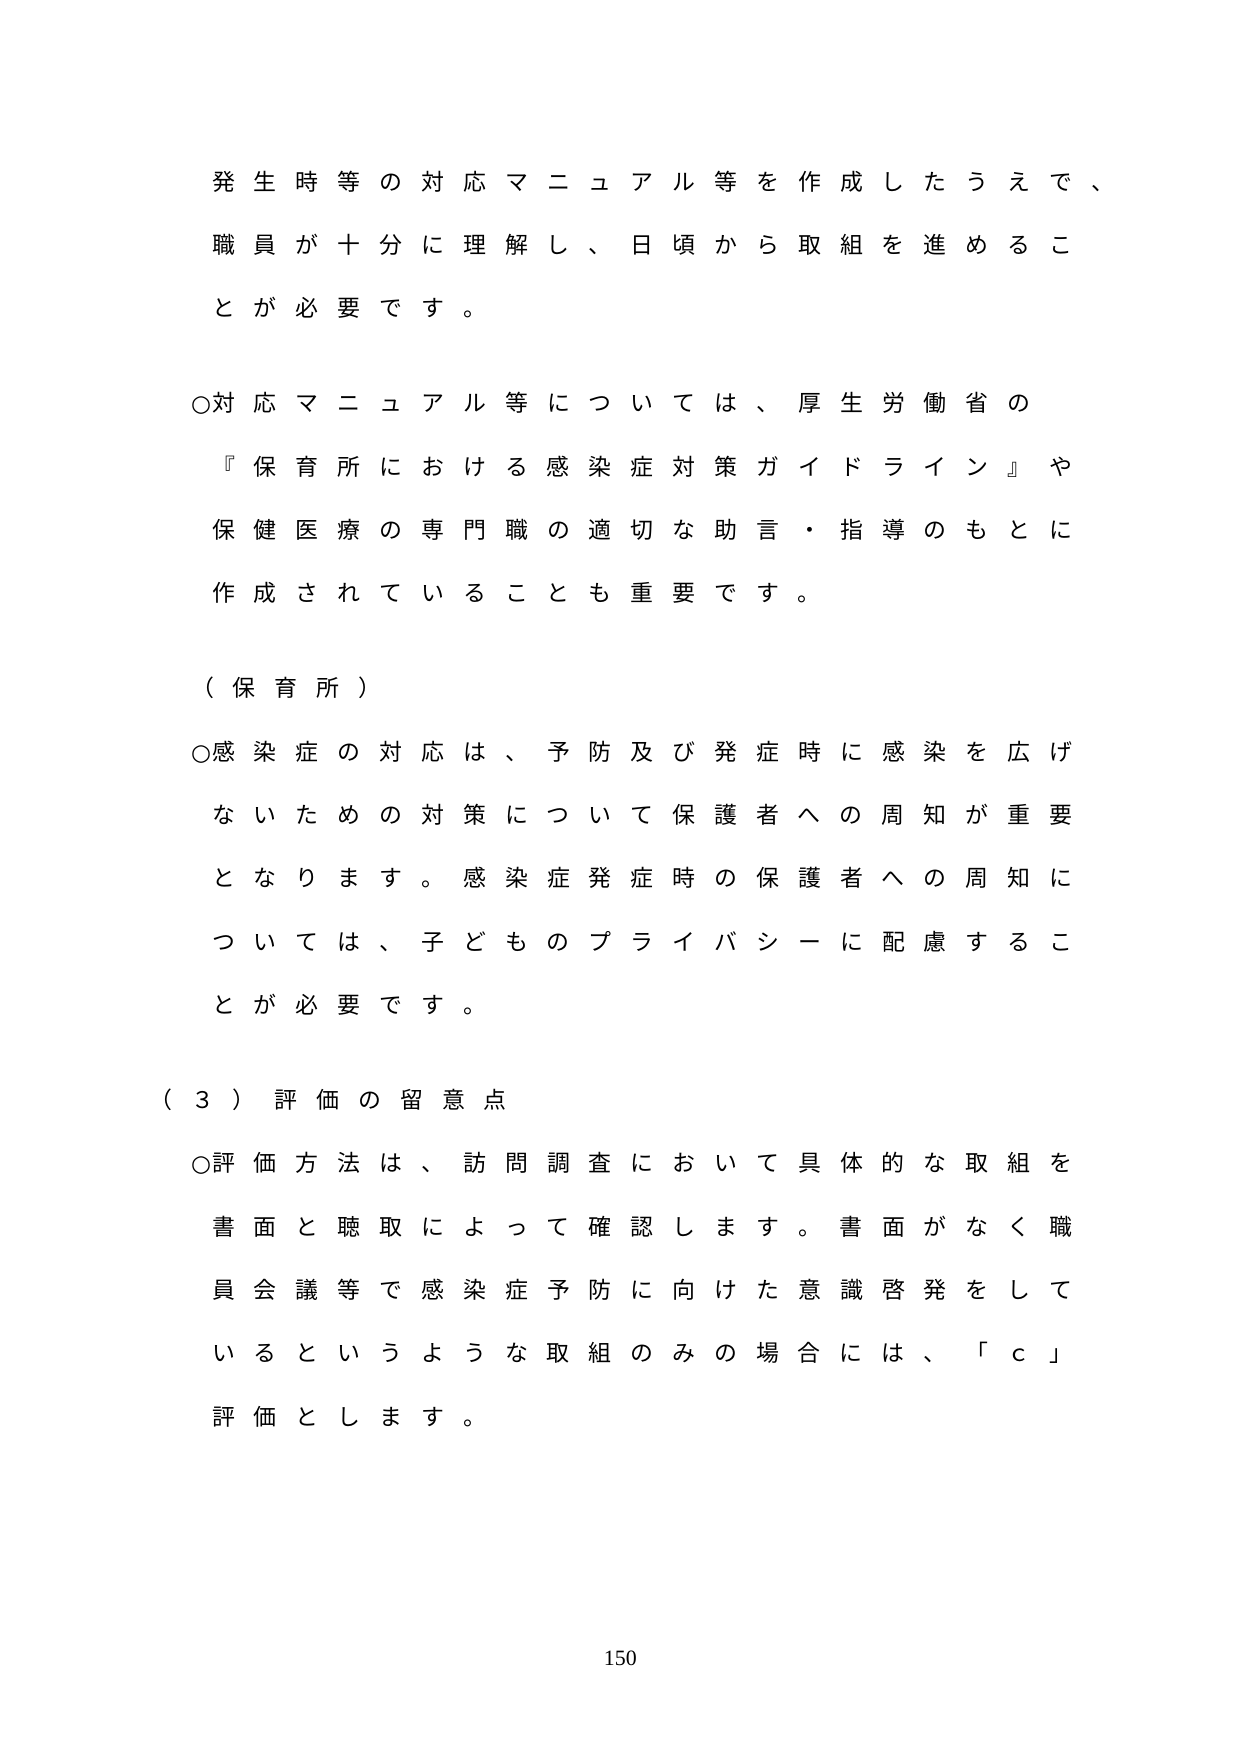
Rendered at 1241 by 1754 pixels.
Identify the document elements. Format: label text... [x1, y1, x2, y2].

text （３）評価の留意点 [149, 1067, 1091, 1130]
text ○感染症の対応は、予防及び発症時に感染を広げないための対策について保護者への周知が重要となります。感染症発症時の保護者への周知については、子どものプライバシーに配慮することが必要です。 [170, 719, 1091, 1035]
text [170, 149, 1091, 339]
text ○対応マニュアル等については、厚生労働省の『保育所における感染症対策ガイドライン』や保健医療の専門職の適切な助言・指導のもとに作成されていることも重要です。 [170, 370, 1091, 624]
text ○評価方法は、訪問調査において具体的な取組を書面と聴取によって確認します。書面がなく職員会議等で感染症予防に向けた意識啓発をしているというような取組のみの場合には、「ｃ」評価とします。 [170, 1130, 1091, 1447]
text （保育所） [170, 655, 1091, 719]
